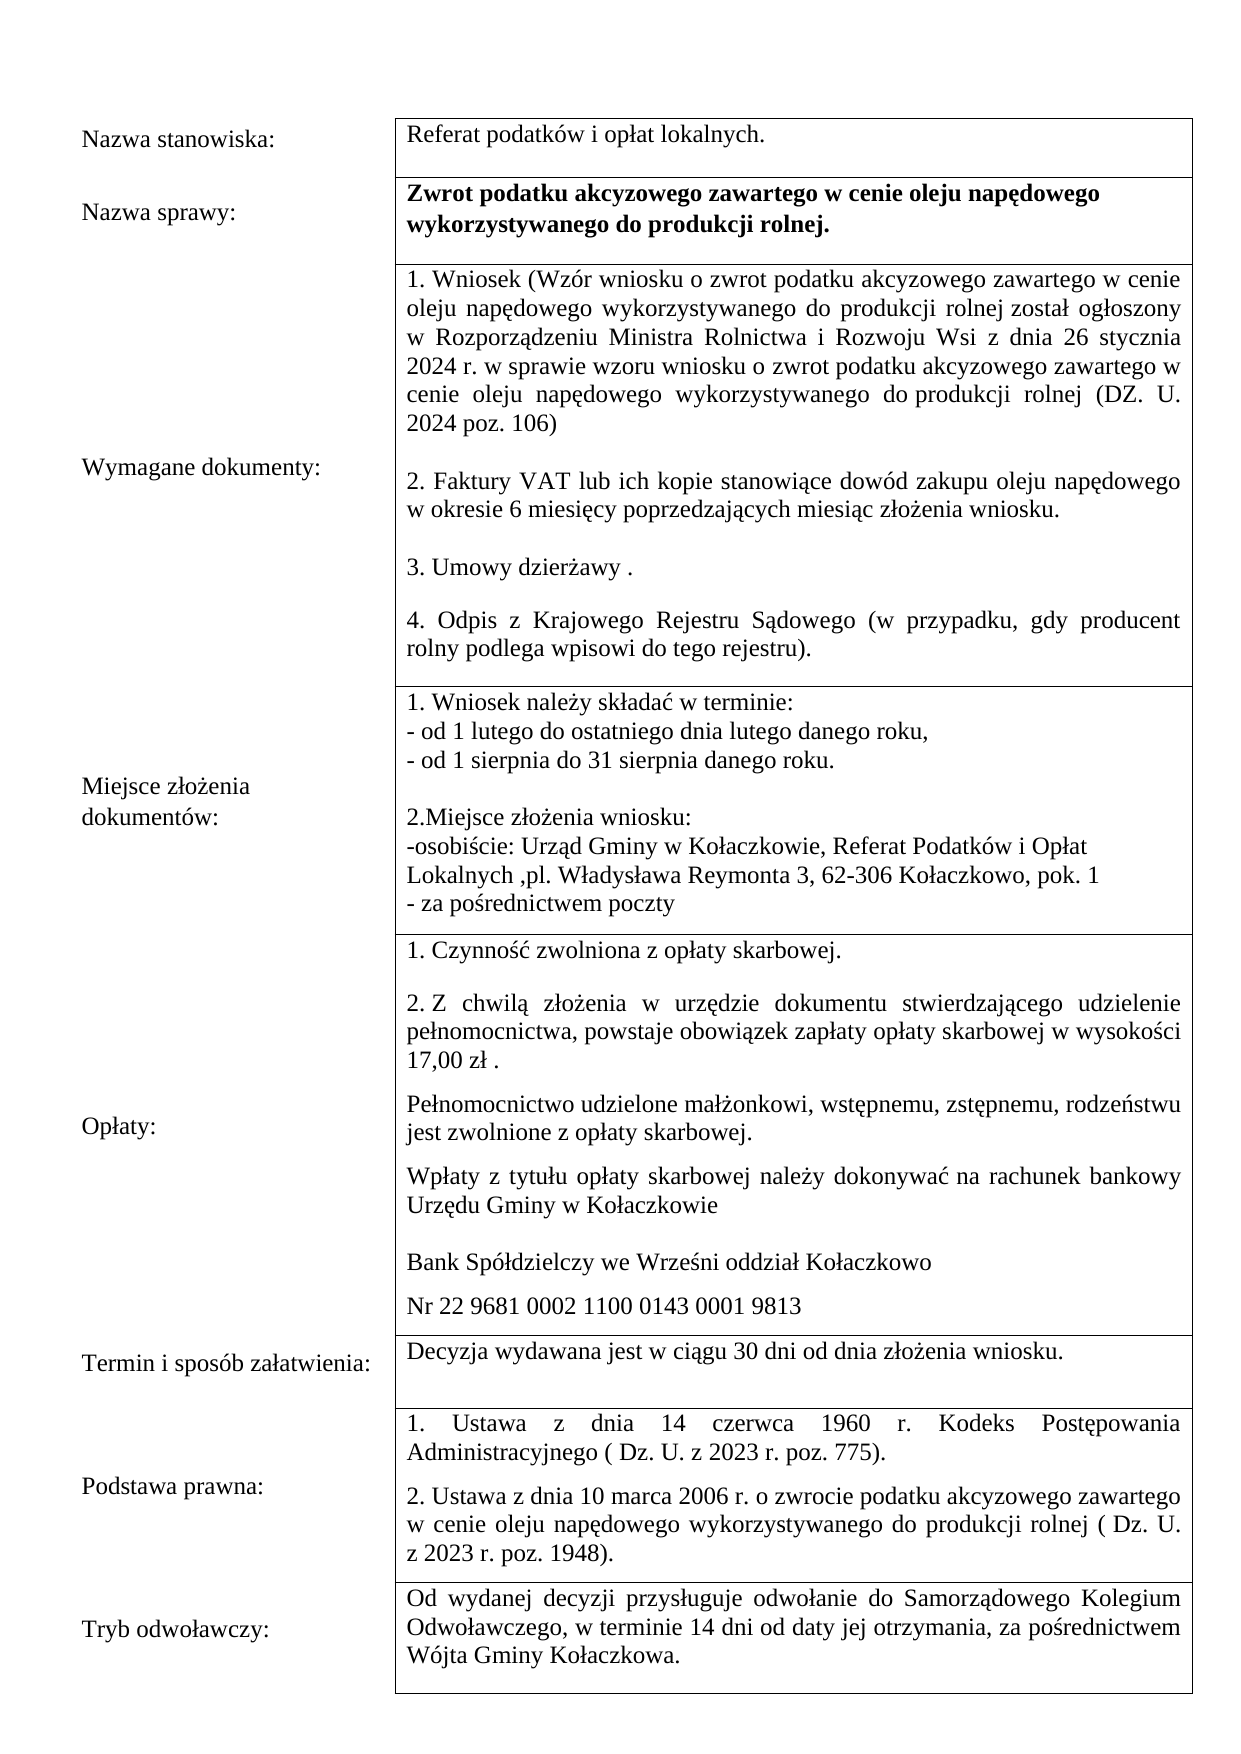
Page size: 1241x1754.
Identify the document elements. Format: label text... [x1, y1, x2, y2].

table_cell 1. Wniosek (Wzór wniosku o zwrot podatku akcyzowego zawartego w cenie oleju napędowego wykorzystywanego do produkcji rolnej został ogłoszony w Rozporządzeniu Ministra Rolnictwa i Rozwoju Wsi z dnia 26 stycznia 2024 r. w sprawie wzoru wniosku o zwrot podatku akcyzowego zawartego w cenie oleju napędowego wykorzystywanego do produkcji rolnej (DZ. U. 2024 poz. 106) 2. Faktury VAT lub ich kopie stanowiące dowód zakupu oleju napędowego w okresie 6 miesięcy poprzedzających miesiąc złożenia wniosku. 3. Umowy dzierżawy . 4. Odpis z Krajowego Rejestru Sądowego (w przypadku, gdy producent rolny podlega wpisowi do tego rejestru). [396, 265, 1192, 686]
table_cell Podstawa prawna: [70, 1408, 395, 1582]
table_cell Termin i sposób załatwienia: [70, 1335, 395, 1407]
table_cell 1. Ustawa z dnia 14 czerwca 1960 r. Kodeks Postępowania Administracyjnego ( Dz. U. z 2023 r. poz. 775). 2. Ustawa z dnia 10 marca 2006 r. o zwrocie podatku akcyzowego zawartego w cenie oleju napędowego wykorzystywanego do produkcji rolnej ( Dz. U. z 2023 r. poz. 1948). [396, 1409, 1192, 1582]
table_cell 1. Czynność zwolniona z opłaty skarbowej. 2. Z chwilą złożenia w urzędzie dokumentu stwierdzającego udzielenie pełnomocnictwa, powstaje obowiązek zapłaty opłaty skarbowej w wysokości 17,00 zł . Pełnomocnictwo udzielone małżonkowi, wstępnemu, zstępnemu, rodzeństwu jest zwolnione z opłaty skarbowej. Wpłaty z tytułu opłaty skarbowej należy dokonywać na rachunek bankowy Urzędu Gminy w Kołaczkowie Bank Spółdzielczy we Wrześni oddział Kołaczkowo Nr 22 9681 0002 1100 0143 0001 9813 [396, 935, 1192, 1335]
table_cell Od wydanej decyzji przysługuje odwołanie do Samorządowego Kolegium Odwoławczego, w terminie 14 dni od daty jej otrzymania, za pośrednictwem Wójta Gminy Kołaczkowa. [396, 1583, 1192, 1693]
table_cell Zwrot podatku akcyzowego zawartego w cenie oleju napędowego wykorzystywanego do produkcji rolnej. [396, 178, 1192, 263]
table_cell Tryb odwoławczy: [70, 1582, 395, 1693]
table_cell 1. Wniosek należy składać w terminie: - od 1 lutego do ostatniego dnia lutego danego roku, - od 1 sierpnia do 31 sierpnia danego roku. 2.Miejsce złożenia wniosku: -osobiście: Urząd Gminy w Kołaczkowie, Referat Podatków i Opłat Lokalnych ,pl. Władysława Reymonta 3, 62-306 Kołaczkowo, pok. 1 - za pośrednictwem poczty [396, 687, 1192, 934]
table_cell Opłaty: [70, 934, 395, 1335]
table_cell Miejsce złożenia dokumentów: [70, 686, 395, 934]
table_cell Nazwa sprawy: [70, 177, 395, 263]
table_cell Decyzja wydawana jest w ciągu 30 dni od dnia złożenia wniosku. [396, 1336, 1192, 1407]
table_header Nazwa stanowiska: [70, 118, 395, 177]
table_cell Wymagane dokumenty: [70, 264, 395, 686]
table_header Referat podatków i opłat lokalnych. [396, 119, 1192, 177]
